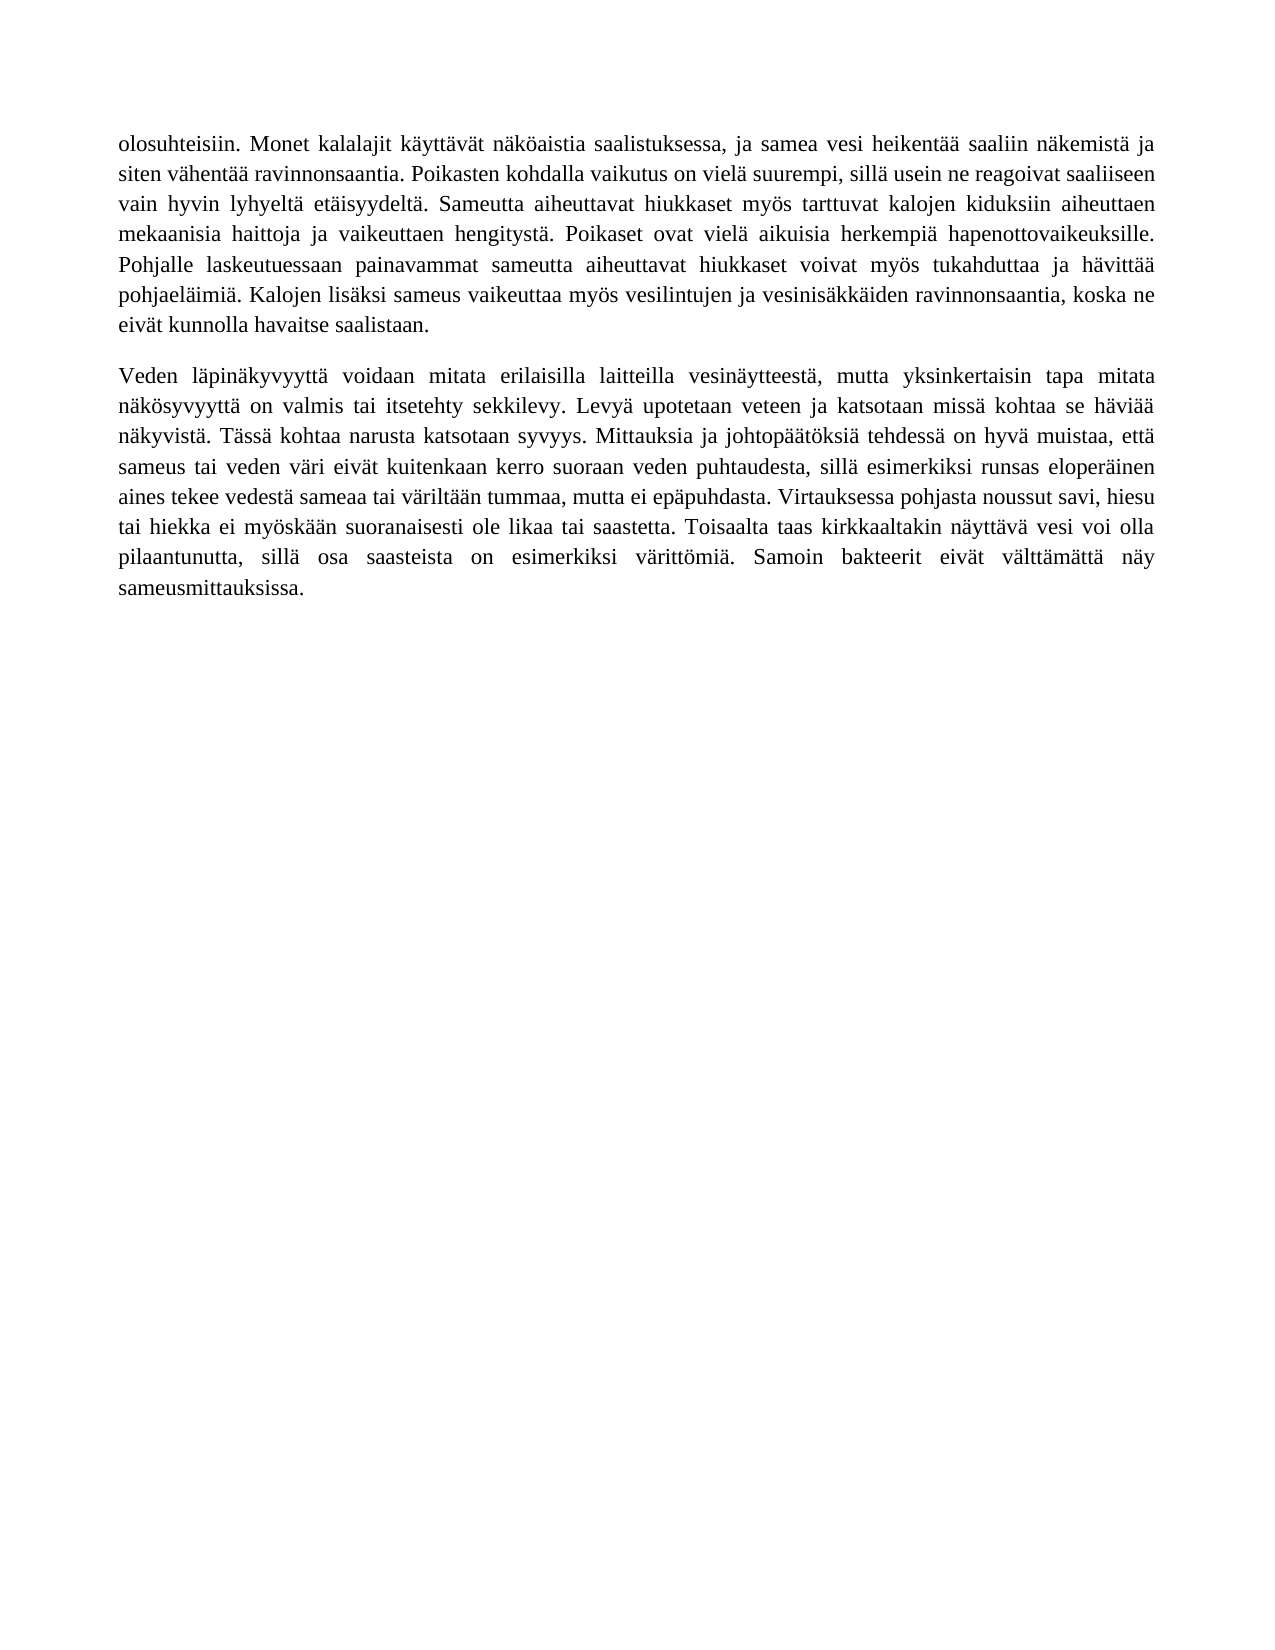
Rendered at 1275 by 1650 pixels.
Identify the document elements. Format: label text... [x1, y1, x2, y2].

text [118, 130, 1157, 337]
text Veden läpinäkyvyyttä voidaan mitata erilaisilla laitteilla vesinäytteestä, mutta yksinkertaisin tapa mitata näkösyvyyttä on valmis tai itsetehty sekkilevy. Levyä upotetaan veteen ja katsotaan missä kohtaa se häviää näkyvistä. Tässä kohtaa narusta katsotaan syvyys. Mittauksia ja johtopäätöksiä tehdessä on hyvä muistaa, että sameus tai veden väri eivät kuitenkaan kerro suoraan veden puhtaudesta, sillä esimerkiksi runsas eloperäinen aines tekee vedestä sameaa tai väriltään tummaa, mutta ei epäpuhdasta. Virtauksessa pohjasta noussut savi, hiesu tai hiekka ei myöskään suoranaisesti ole likaa tai saastetta. Toisaalta taas kirkkaaltakin näyttävä vesi voi olla pilaantunutta, sillä osa saasteista on esimerkiksi värittömiä. Samoin bakteerit eivät välttämättä näy sameusmittauksissa. [118, 362, 1157, 600]
